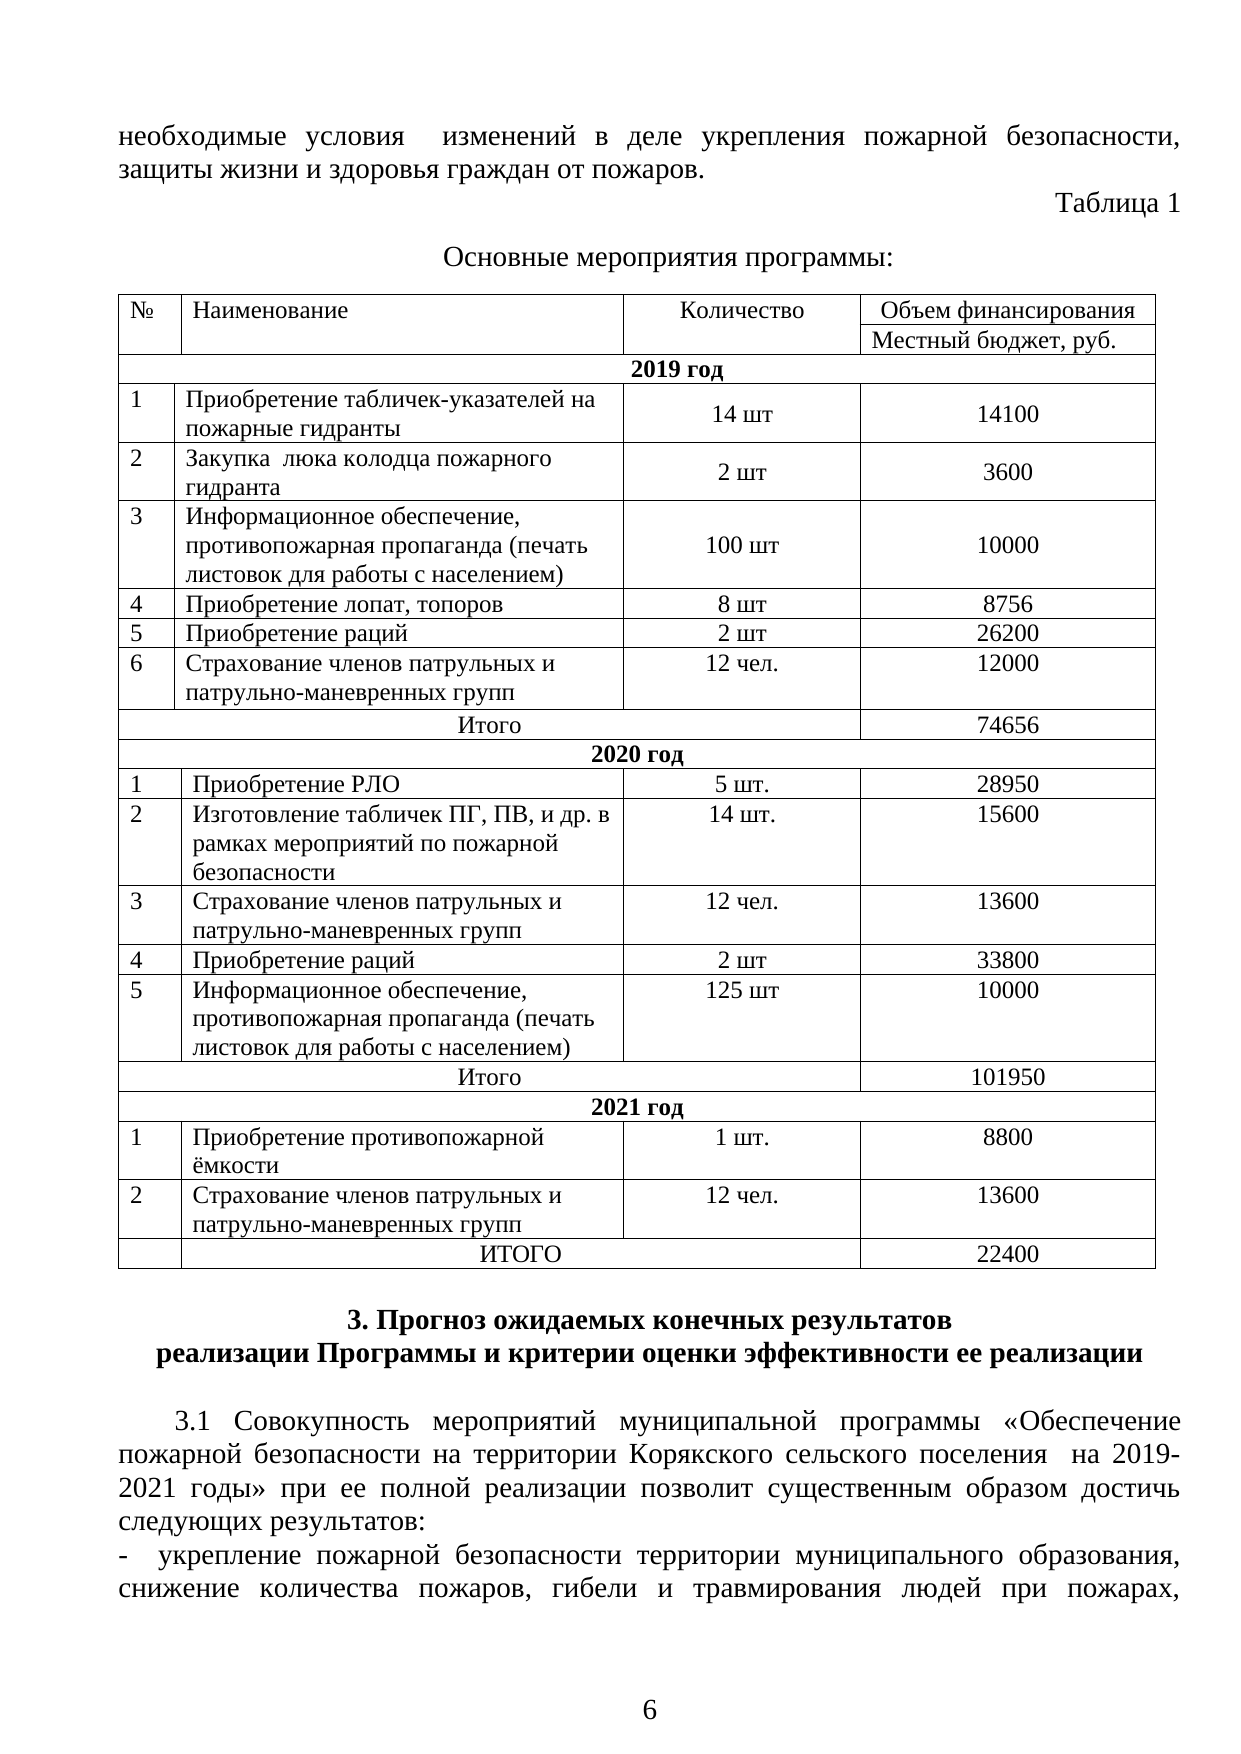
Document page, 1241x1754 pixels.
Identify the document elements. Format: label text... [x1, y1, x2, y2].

table_header Наименование [182, 295, 623, 353]
table_cell 1 [119, 769, 181, 798]
table_cell 3 [119, 886, 181, 944]
table_cell Закупка люка колодца пожарного гидранта [175, 443, 623, 500]
table_cell Приобретение лопат, топоров [175, 589, 623, 617]
table_cell 6 [119, 648, 174, 709]
table_cell 2 [119, 443, 174, 500]
table_header Количество [624, 295, 860, 353]
table_cell 101950 [861, 1062, 1155, 1091]
table_cell Приобретение РЛО [182, 769, 623, 798]
table_cell 5 [119, 619, 174, 647]
table_cell Страхование членов патрульных и патрульно-маневренных групп [182, 1180, 623, 1238]
table_cell 3600 [861, 443, 1155, 500]
table_header № [119, 295, 181, 353]
table_cell Приобретение табличек-указателей на пожарные гидранты [175, 384, 623, 442]
table_cell 5 [119, 975, 181, 1061]
table_cell 33800 [861, 945, 1155, 974]
table_cell 1 [119, 384, 174, 442]
table_cell Страхование членов патрульных и патрульно-маневренных групп [182, 886, 623, 944]
table_cell 8756 [861, 589, 1155, 617]
table_cell 13600 [861, 1180, 1155, 1238]
table_cell 12 чел. [624, 886, 860, 944]
text реализации Программы и критерии оценки эффективности ее реализации [118, 1336, 1181, 1369]
table_cell 12 чел. [624, 1180, 860, 1238]
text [118, 118, 1181, 185]
table_cell 5 шт. [624, 769, 860, 798]
table_cell 2 [119, 799, 181, 885]
table_cell 10000 [861, 975, 1155, 1061]
text Таблица 1 [156, 185, 1181, 219]
table_cell 100 шт [624, 501, 860, 588]
table_cell 13600 [861, 886, 1155, 944]
table_cell 15600 [861, 799, 1155, 885]
table_cell Приобретение раций [182, 945, 623, 974]
table_cell Изготовление табличек ПГ, ПВ, и др. в рамках мероприятий по пожарной безопасности [182, 799, 623, 885]
table_cell Приобретение раций [175, 619, 623, 647]
table_cell 1 шт. [624, 1122, 860, 1179]
table_cell Страхование членов патрульных и патрульно-маневренных групп [175, 648, 623, 709]
table_cell 8 шт [624, 589, 860, 617]
table_cell Информационное обеспечение, противопожарная пропаганда (печать листовок для работы с населением) [175, 501, 623, 588]
table_cell 14 шт. [624, 799, 860, 885]
table_cell 3 [119, 501, 174, 588]
table_cell Итого [119, 710, 860, 738]
table_cell 2019 год [119, 355, 1155, 383]
table_cell 2 шт [624, 619, 860, 647]
table_cell 2 [119, 1180, 181, 1238]
table_cell 8800 [861, 1122, 1155, 1179]
table_cell 2020 год [119, 740, 1155, 768]
table_cell ИТОГО [182, 1239, 860, 1267]
table_cell 1 [119, 1122, 181, 1179]
table_cell 4 [119, 589, 174, 617]
table_cell Итого [119, 1062, 860, 1091]
table_cell Местный бюджет, руб. [861, 325, 1155, 353]
table_cell 26200 [861, 619, 1155, 647]
table_cell 4 [119, 945, 181, 974]
table_cell 2 шт [624, 945, 860, 974]
table_cell 10000 [861, 501, 1155, 588]
text 3. Прогноз ожидаемых конечных результатов [118, 1302, 1181, 1336]
table_cell 125 шт [624, 975, 860, 1061]
table_cell Приобретение противопожарной ёмкости [182, 1122, 623, 1179]
table_cell 2 шт [624, 443, 860, 500]
text 3.1 Совокупность мероприятий муниципальной программы «Обеспечение пожарной безопасности на территории Корякского сельского поселения на 2019-2021 годы» при ее полной реализации позволит существенным образом достичь следующих результатов: [118, 1403, 1181, 1537]
table_cell 14100 [861, 384, 1155, 442]
table_header Объем финансирования [861, 295, 1155, 324]
table_cell 74656 [861, 710, 1155, 738]
table_cell 12 чел. [624, 648, 860, 709]
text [118, 1537, 1181, 1604]
table_cell 28950 [861, 769, 1155, 798]
table_cell 22400 [861, 1239, 1155, 1267]
table_cell 14 шт [624, 384, 860, 442]
table_cell 2021 год [119, 1092, 1155, 1121]
table_cell [119, 1239, 181, 1267]
table_cell 12000 [861, 648, 1155, 709]
table_cell Информационное обеспечение, противопожарная пропаганда (печать листовок для работы с населением) [182, 975, 623, 1061]
text Основные мероприятия программы: [156, 239, 1181, 273]
